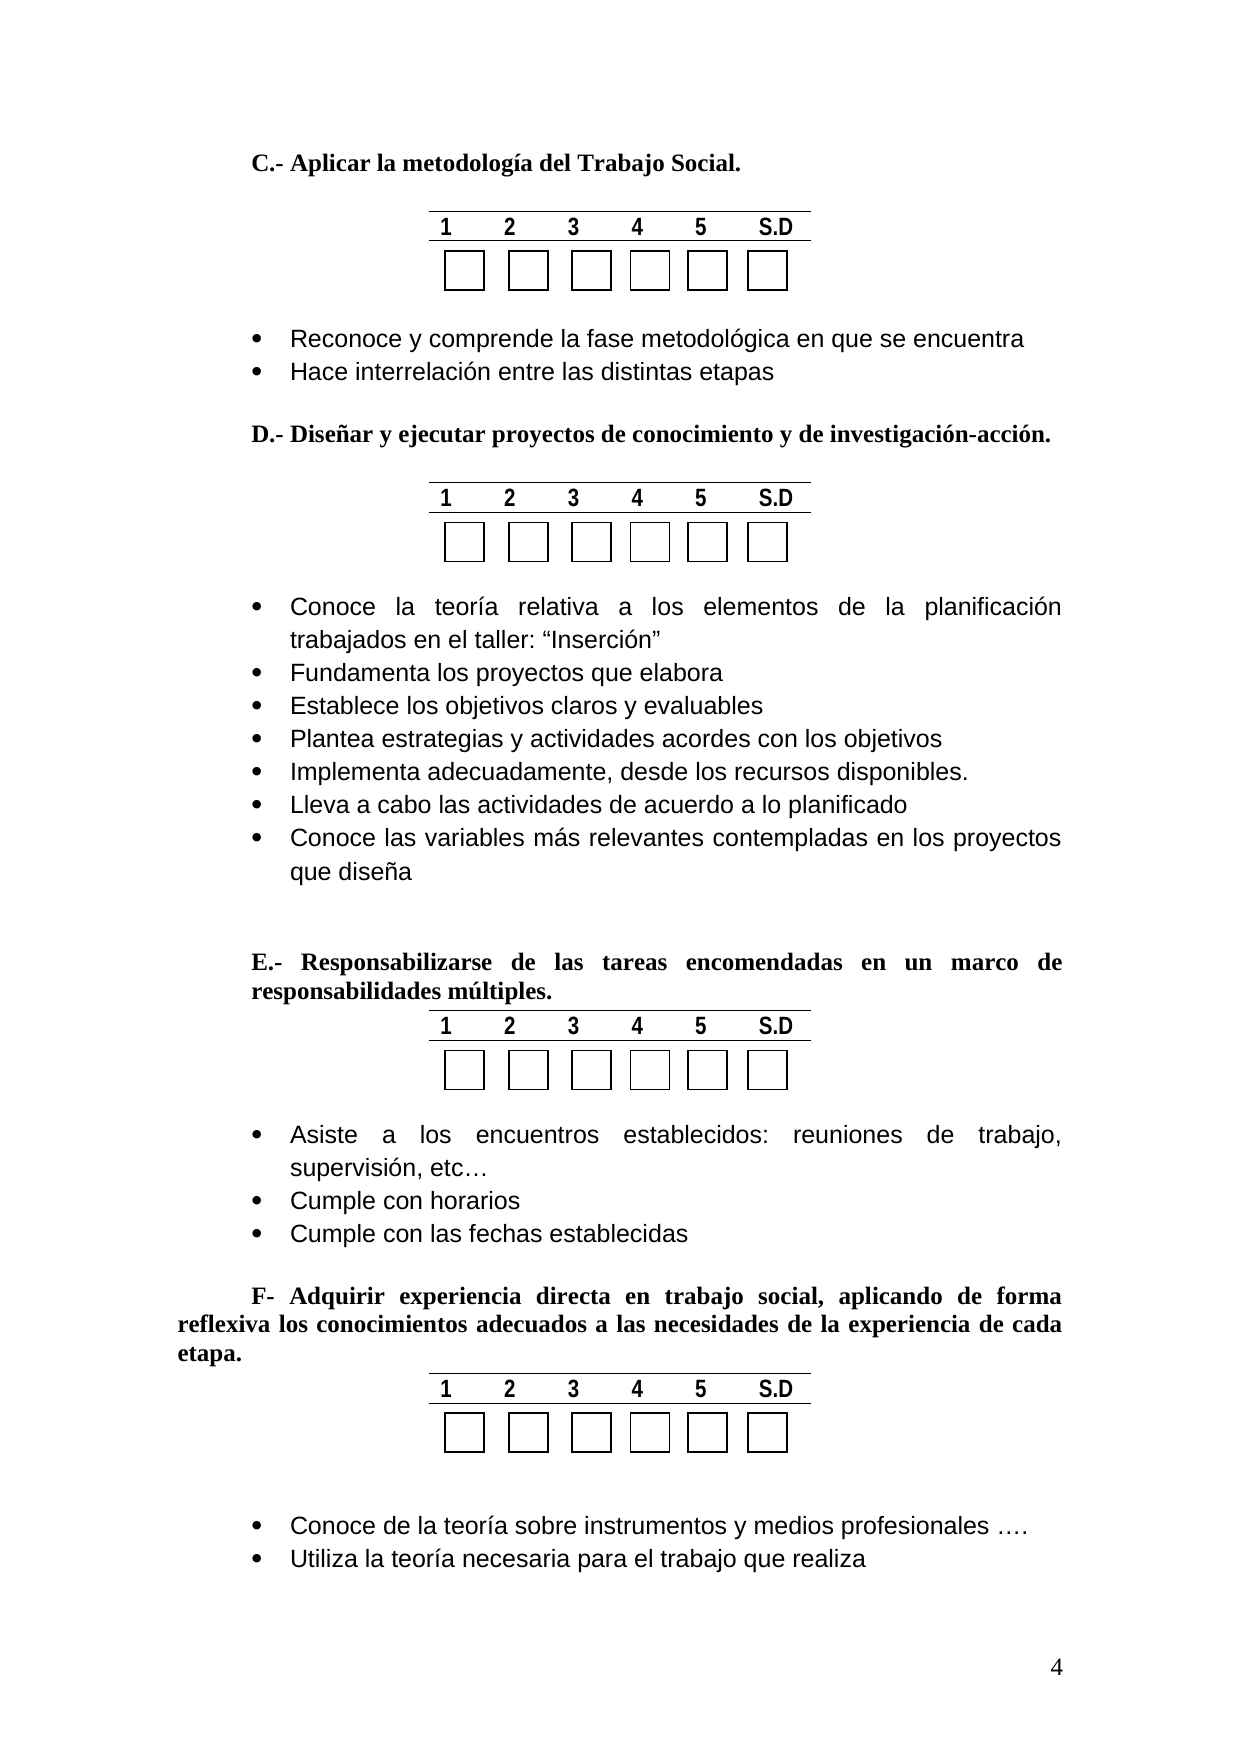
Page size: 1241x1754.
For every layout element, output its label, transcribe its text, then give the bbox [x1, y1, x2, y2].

table_header 3 [556, 1011, 620, 1040]
list Implementa adecuadamente, desde los recursos disponibles. [252, 757, 1063, 786]
table_header 1 [429, 1374, 493, 1402]
table_header 4 [620, 1374, 684, 1402]
list Fundamenta los proyectos que elabora [252, 658, 1063, 687]
table_header 2 [493, 212, 556, 240]
list Hace interrelación entre las distintas etapas [252, 357, 1063, 386]
table_header 5 [684, 1011, 747, 1040]
table_header S.D [748, 483, 811, 512]
table_header 5 [684, 1374, 747, 1402]
list Establece los objetivos claros y evaluables [252, 691, 1063, 720]
table_header 5 [684, 212, 747, 240]
list Cumple con horarios [252, 1186, 1063, 1215]
list Plantea estrategias y actividades acordes con los objetivos [252, 724, 1063, 753]
list Lleva a cabo las actividades de acuerdo a lo planificado [252, 790, 1063, 819]
list Cumple con las fechas establecidas [252, 1219, 1063, 1248]
table_header S.D [748, 212, 811, 240]
table_header 3 [556, 1374, 620, 1402]
text F- Adquirir experiencia directa en trabajo social, aplicando de forma reflexiva los conocimientos adecuados a las necesidades de la experiencia de cada etapa. [177, 1281, 1063, 1367]
list Reconoce y comprende la fase metodológica en que se encuentra [252, 324, 1063, 353]
list Conoce de la teoría sobre instrumentos y medios profesionales …. [252, 1511, 1063, 1539]
table_header 1 [429, 212, 493, 240]
text C.- Aplicar la metodología del Trabajo Social. [251, 148, 1063, 176]
table_header 3 [556, 483, 620, 512]
table_header 4 [620, 483, 684, 512]
list Conoce la teoría relativa a los elementos de la planificación trabajados en el taller: “Inserción” [252, 592, 1063, 653]
table_header 4 [620, 1011, 684, 1040]
list Utiliza la teoría necesaria para el trabajo que realiza [252, 1544, 1063, 1573]
table_header 5 [684, 483, 747, 512]
table_header S.D [748, 1374, 811, 1402]
table_header 2 [493, 1374, 556, 1402]
table_header 3 [556, 212, 620, 240]
text D.- Diseñar y ejecutar proyectos de conocimiento y de investigación-acción. [251, 419, 1063, 448]
list Asiste a los encuentros establecidos: reuniones de trabajo, supervisión, etc… [252, 1120, 1063, 1182]
table_header 1 [429, 1011, 493, 1040]
table_header 2 [493, 1011, 556, 1040]
table_header 4 [620, 212, 684, 240]
table_header S.D [748, 1011, 811, 1040]
table_header 1 [429, 483, 493, 512]
text E.- Responsabilizarse de las tareas encomendadas en un marco de responsabilidades múltiples. [251, 947, 1063, 1005]
table_header 2 [493, 483, 556, 512]
list Conoce las variables más relevantes contempladas en los proyectos que diseña [252, 823, 1063, 885]
